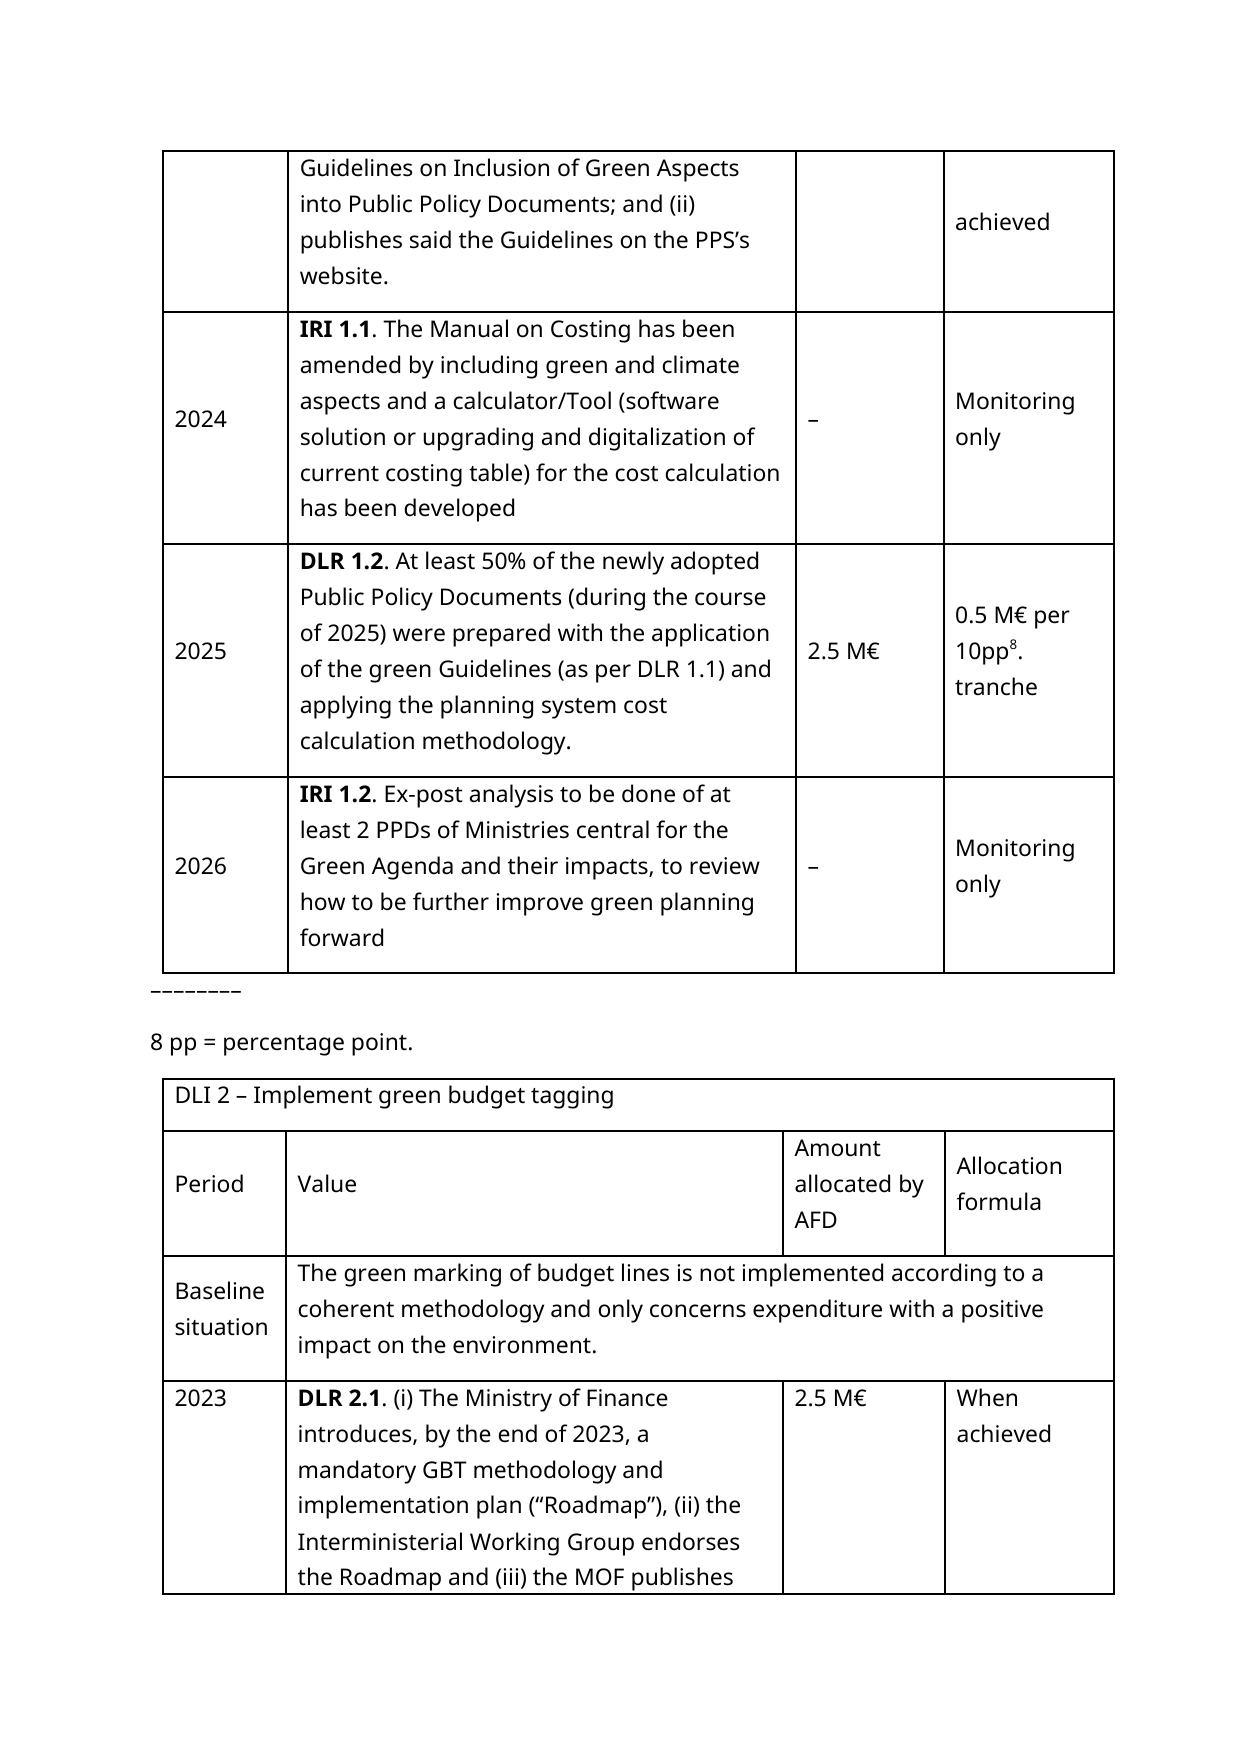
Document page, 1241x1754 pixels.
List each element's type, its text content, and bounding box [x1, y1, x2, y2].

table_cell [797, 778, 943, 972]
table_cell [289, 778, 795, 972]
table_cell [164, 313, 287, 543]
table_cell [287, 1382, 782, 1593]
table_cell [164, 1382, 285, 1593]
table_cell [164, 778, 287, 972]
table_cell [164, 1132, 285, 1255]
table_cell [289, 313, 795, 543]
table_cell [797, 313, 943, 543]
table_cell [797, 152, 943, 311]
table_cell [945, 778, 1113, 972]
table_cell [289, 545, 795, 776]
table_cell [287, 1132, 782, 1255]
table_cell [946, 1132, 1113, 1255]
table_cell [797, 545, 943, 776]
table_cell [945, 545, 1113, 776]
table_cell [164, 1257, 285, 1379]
text 8 pp = percentage point. [150, 1026, 1090, 1057]
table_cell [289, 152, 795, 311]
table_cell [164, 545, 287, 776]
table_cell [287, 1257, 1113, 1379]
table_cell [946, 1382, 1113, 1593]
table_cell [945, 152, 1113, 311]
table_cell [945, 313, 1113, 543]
text –––––––– [150, 974, 1090, 1006]
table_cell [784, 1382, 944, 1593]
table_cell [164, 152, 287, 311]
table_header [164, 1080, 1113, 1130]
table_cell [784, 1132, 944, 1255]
